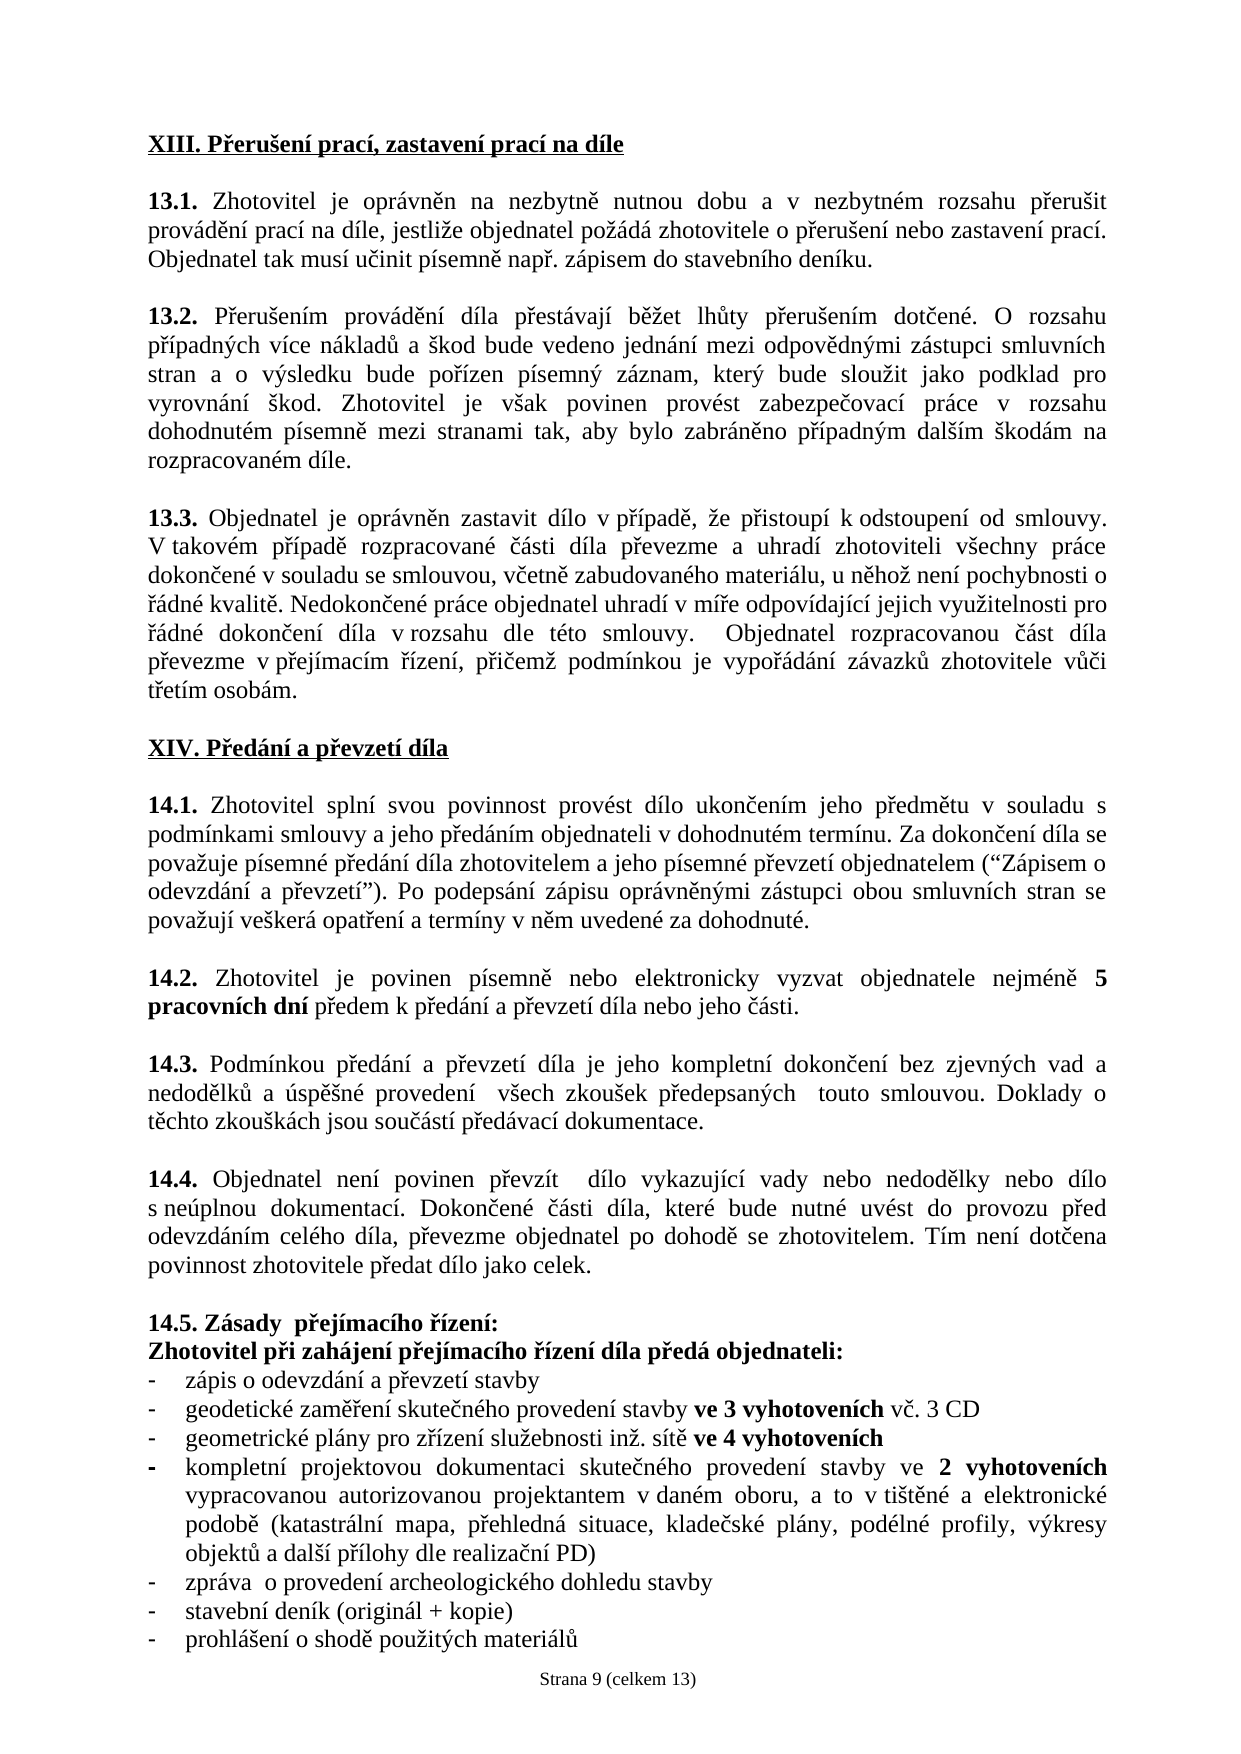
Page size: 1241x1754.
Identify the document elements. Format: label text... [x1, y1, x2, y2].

text 14.1. Zhotovitel splní svou povinnost provést dílo ukončením jeho předmětu v souladu s podmínkami smlouvy a jeho předáním objednateli v dohodnutém termínu. Za dokončení díla se považuje písemné předání díla zhotovitelem a jeho písemné převzetí objednatelem (“Zápisem o odevzdání a převzetí”). Po podepsání zápisu oprávněnými zástupci obou smluvních stran se považují veškerá opatření a termíny v něm uvedené za dohodnuté. [148, 790, 1107, 934]
list zpráva o provedení archeologického dohledu stavby [148, 1567, 1107, 1596]
text 14.5. Zásady přejímacího řízení: [148, 1308, 1107, 1336]
list kompletní projektovou dokumentaci skutečného provedení stavby ve 2 vyhotoveních vypracovanou autorizovanou projektantem v daném oboru, a to v tištěné a elektronické podobě (katastrální mapa, přehledná situace, kladečské plány, podélné profily, výkresy objektů a další přílohy dle realizační PD) [148, 1452, 1107, 1567]
list geometrické plány pro zřízení služebnosti inž. sítě ve 4 vyhotoveních [148, 1423, 1107, 1452]
text 14.4. Objednatel není povinen převzít dílo vykazující vady nebo nedodělky nebo dílo s neúplnou dokumentací. Dokončené části díla, které bude nutné uvést do provozu před odevzdáním celého díla, převezme objednatel po dohodě se zhotovitelem. Tím není dotčena povinnost zhotovitele předat dílo jako celek. [148, 1164, 1107, 1279]
text 13.3. Objednatel je oprávněn zastavit dílo v případě, že přistoupí k odstoupení od smlouvy. V takovém případě rozpracované části díla převezme a uhradí zhotoviteli všechny práce dokončené v souladu se smlouvou, včetně zabudovaného materiálu, u něhož není pochybnosti o řádné kvalitě. Nedokončené práce objednatel uhradí v míře odpovídající jejich využitelnosti pro řádné dokončení díla v rozsahu dle této smlouvy. Objednatel rozpracovanou část díla převezme v přejímacím řízení, přičemž podmínkou je vypořádání závazků zhotovitele vůči třetím osobám. [148, 503, 1107, 704]
list prohlášení o shodě použitých materiálů [148, 1624, 1107, 1653]
text 13.2. Přerušením provádění díla přestávají běžet lhůty přerušením dotčené. O rozsahu případných více nákladů a škod bude vedeno jednání mezi odpovědnými zástupci smluvních stran a o výsledku bude pořízen písemný záznam, který bude sloužit jako podklad pro vyrovnání škod. Zhotovitel je však povinen provést zabezpečovací práce v rozsahu dohodnutém písemně mezi stranami tak, aby bylo zabráněno případným dalším škodám na rozpracovaném díle. [148, 301, 1107, 474]
text Zhotovitel při zahájení přejímacího řízení díla předá objednateli: [148, 1336, 1107, 1365]
text 13.1. Zhotovitel je oprávněn na nezbytně nutnou dobu a v nezbytném rozsahu přerušit provádění prací na díle, jestliže objednatel požádá zhotovitele o přerušení nebo zastavení prací. Objednatel tak musí učinit písemně např. zápisem do stavebního deníku. [148, 186, 1107, 273]
text XIII. Přerušení prací, zastavení prací na díle [148, 129, 1107, 158]
list zápis o odevzdání a převzetí stavby [148, 1365, 1107, 1394]
text 14.3. Podmínkou předání a převzetí díla je jeho kompletní dokončení bez zjevných vad a nedodělků a úspěšné provedení všech zkoušek předepsaných touto smlouvou. Doklady o těchto zkouškách jsou součástí předávací dokumentace. [148, 1049, 1107, 1135]
text 14.2. Zhotovitel je povinen písemně nebo elektronicky vyzvat objednatele nejméně 5 pracovních dní předem k předání a převzetí díla nebo jeho části. [148, 963, 1107, 1020]
list geodetické zaměření skutečného provedení stavby ve 3 vyhotoveních vč. 3 CD [148, 1394, 1107, 1423]
list stavební deník (originál + kopie) [148, 1596, 1107, 1624]
text XIV. Předání a převzetí díla [148, 733, 1107, 761]
